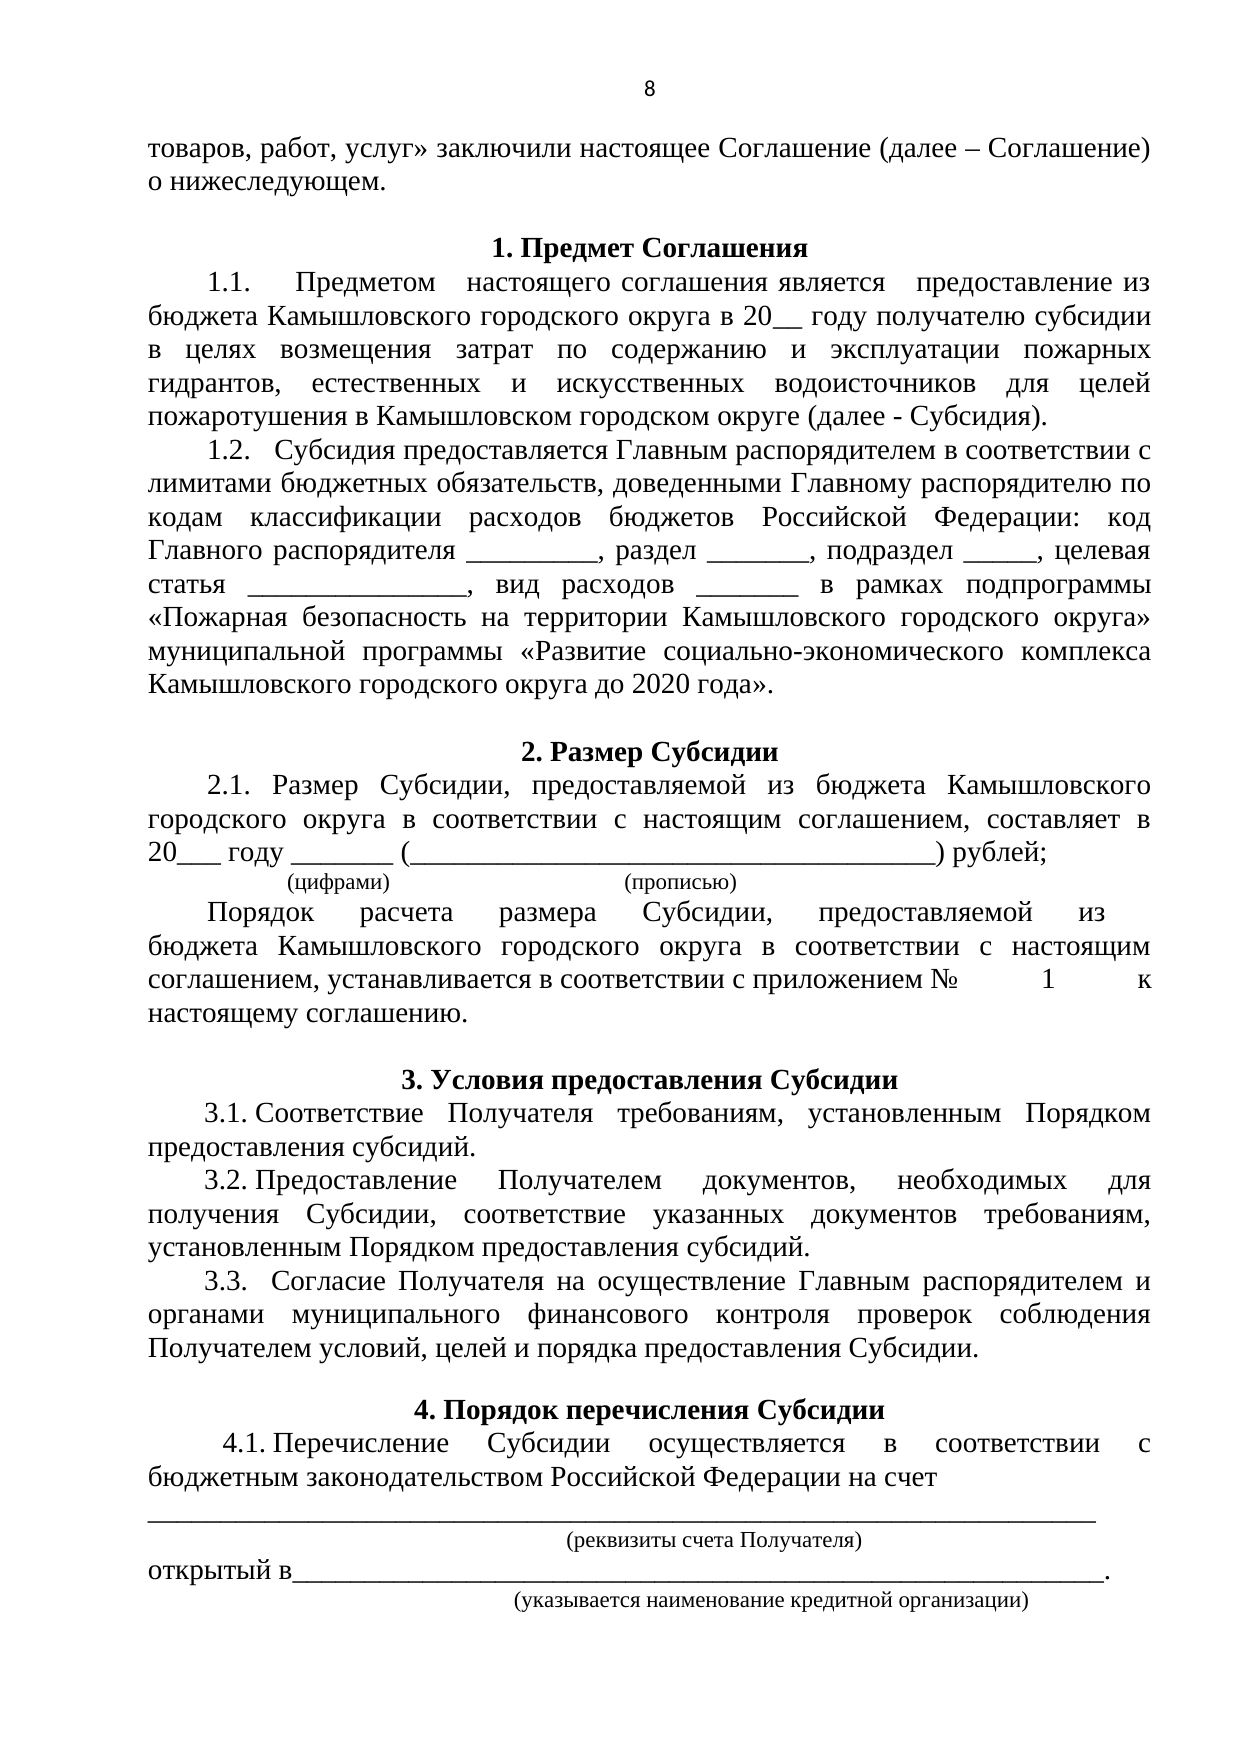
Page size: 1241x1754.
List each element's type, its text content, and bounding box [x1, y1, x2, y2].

text (реквизиты счета Получателя) [566, 1526, 1152, 1552]
text 2.1. Размер Субсидии, предоставляемой из бюджета Камышловского городского округа в соответствии с настоящим соглашением, составляет в 20___ году _______ (____________________________________) рублей; [148, 767, 1152, 868]
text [148, 130, 1152, 197]
text открытый в . [148, 1552, 1152, 1586]
text 3.1. Соответствие Получателя требованиям, установленным Порядком предоставления субсидий. [148, 1095, 1152, 1162]
text 1. Предмет Соглашения [148, 231, 1152, 264]
text (цифрами) (прописью) [148, 868, 1152, 894]
text 2. Размер Субсидии [148, 734, 1152, 767]
text 4. Порядок перечисления Субсидии [148, 1392, 1152, 1425]
text 3. Условия предоставления Субсидии [148, 1062, 1152, 1095]
text _________________________________________________________________ [148, 1492, 1152, 1526]
text 1.1. Предметом настоящего соглашения является предоставление из бюджета Камышловского городского округа в 20__ году получателю субсидии в целях возмещения затрат по содержанию и эксплуатации пожарных гидрантов, естественных и искусственных водоисточников для целей пожаротушения в Камышловском городском округе (далее - Субсидия). [148, 264, 1152, 432]
text 3.3. Согласие Получателя на осуществление Главным распорядителем и органами муниципального финансового контроля проверок соблюдения Получателем условий, целей и порядка предоставления Субсидии. [148, 1263, 1152, 1364]
text (указывается наименование кредитной организации) [514, 1586, 1152, 1612]
text 1.2. Субсидия предоставляется Главным распорядителем в соответствии с лимитами бюджетных обязательств, доведенными Главному распорядителю по кодам классификации расходов бюджетов Российской Федерации: код Главного распорядителя _________, раздел _______, подраздел _____, целевая статья _______________, вид расходов _______ в рамках подпрограммы «Пожарная безопасность на территории Камышловского городского округа» муниципальной программы «Развитие социально-экономического комплекса Камышловского городского округа до 2020 года». [148, 432, 1152, 700]
text Порядок расчета размера Субсидии, предоставляемой из бюджета Камышловского городского округа в соответствии с настоящим соглашением, устанавливается в соответствии с приложением № 1 к настоящему соглашению. [148, 894, 1152, 1028]
text 4.1. Перечисление Субсидии осуществляется в соответствии с бюджетным законодательством Российской Федерации на счет [148, 1425, 1152, 1492]
text 3.2. Предоставление Получателем документов, необходимых для получения Субсидии, соответствие указанных документов требованиям, установленным Порядком предоставления субсидий. [148, 1162, 1152, 1263]
